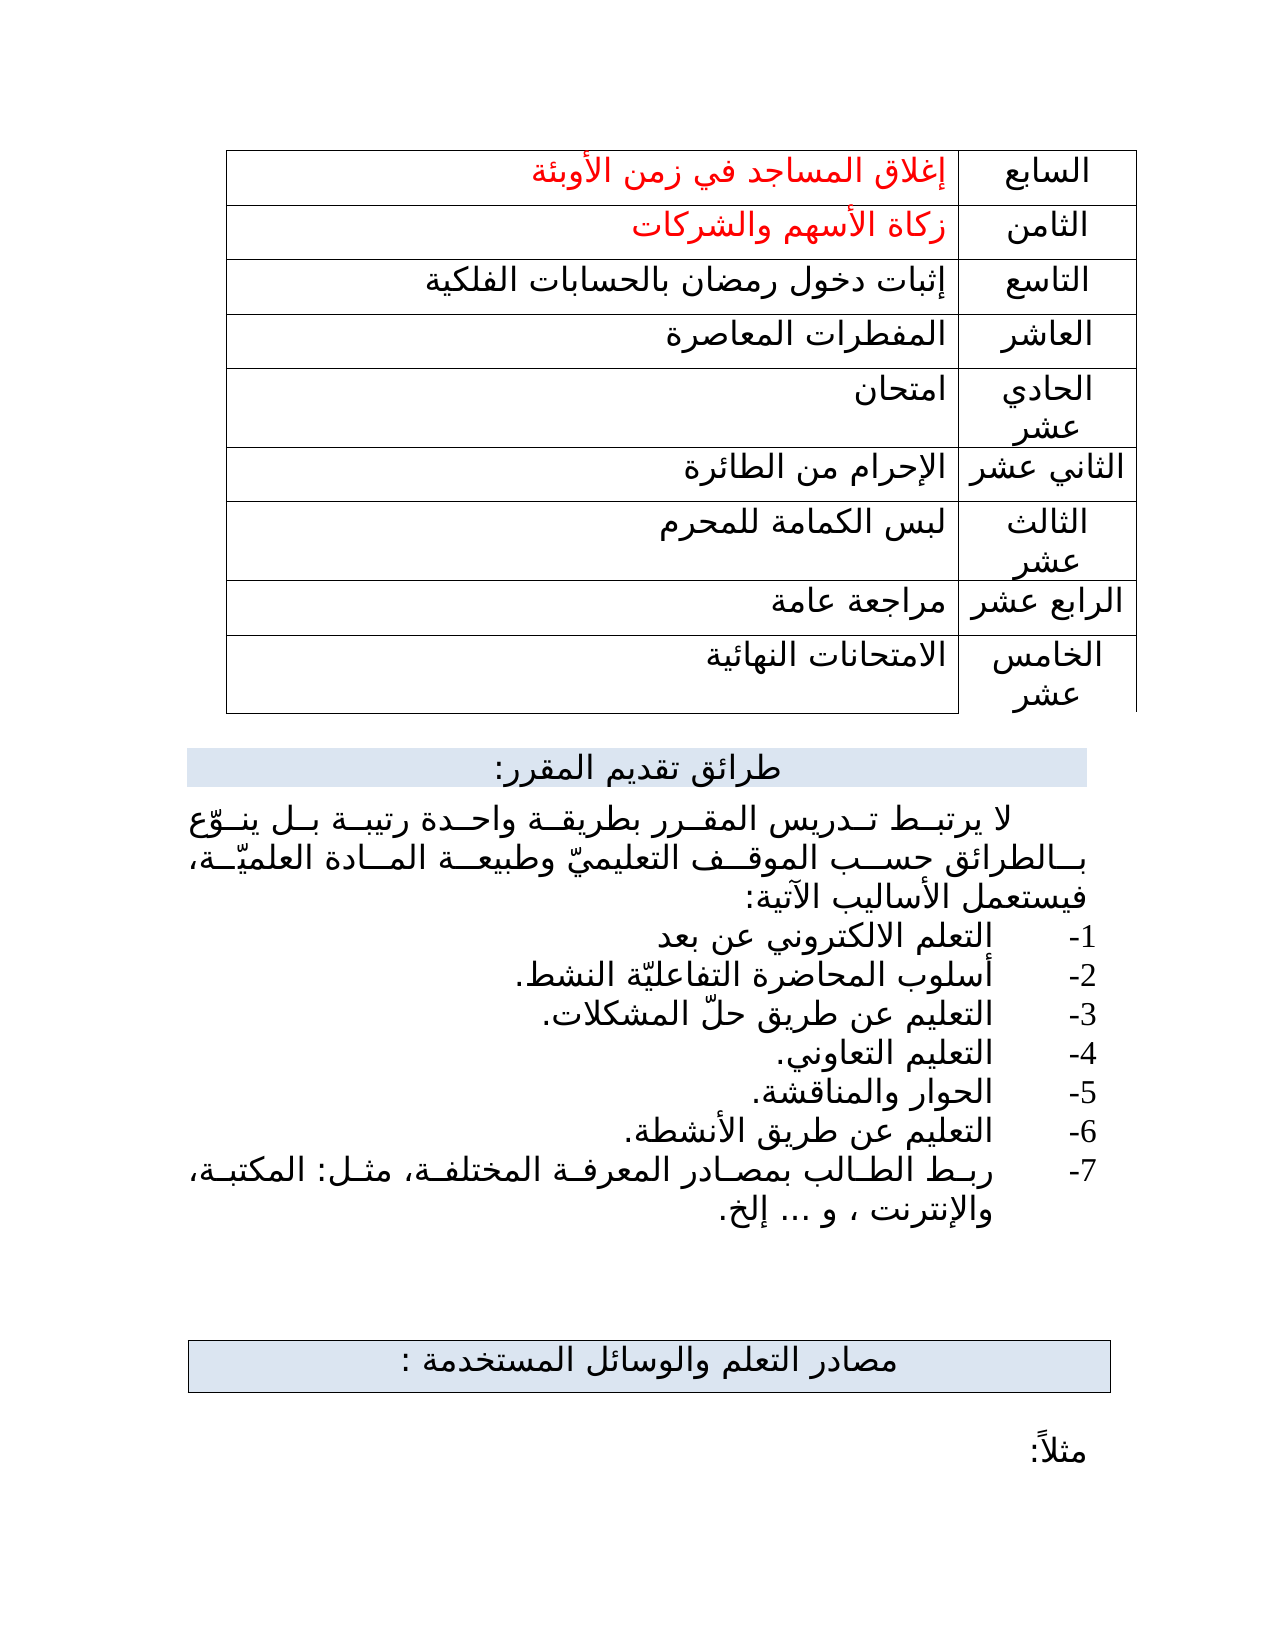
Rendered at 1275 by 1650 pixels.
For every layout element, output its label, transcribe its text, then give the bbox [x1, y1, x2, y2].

table_cell التاسع [959, 260, 1136, 313]
list أسلوب المحاضرة التفاعليّة النشط. [187, 955, 1069, 994]
table_cell الحادي عشر [959, 369, 1136, 447]
table_cell لبس الكمامة للمحرم [227, 502, 958, 580]
table_cell الثامن [959, 206, 1136, 259]
list التعلم الالكتروني عن بعد [187, 916, 1069, 955]
table_cell زكاة الأسهم والشركات [227, 206, 958, 259]
table_cell الامتحانات النهائية [227, 636, 958, 713]
list التعليم عن طريق حلّ المشكلات. [187, 994, 1069, 1033]
table_cell الثالث عشر [959, 502, 1136, 580]
text طرائق تقديم المقرر: [187, 748, 1087, 787]
table_cell إغلاق المساجد في زمن الأوبئة [227, 151, 958, 204]
table_cell الثاني عشر [959, 448, 1136, 501]
list ربط الطالب بمصادر المعرفة المختلفة، مثل: المكتبة، والإنترنت ، و ... إلخ. [187, 1151, 1069, 1229]
table_cell الإحرام من الطائرة [227, 448, 958, 501]
text لا يرتبط تدريس المقرر بطريقة واحدة رتيبة بل ينوّع بالطرائق حسب الموقف التعليميّ وطبيعة المادة العلميّة، فيستعمل الأساليب الآتية: [187, 800, 1087, 916]
table_cell الرابع عشر [959, 581, 1136, 634]
table_cell إثبات دخول رمضان بالحسابات الفلكية [227, 260, 958, 313]
table_header مصادر التعلم والوسائل المستخدمة : [189, 1341, 1110, 1392]
text مثلاً: [187, 1432, 1087, 1471]
table_cell امتحان [227, 369, 958, 447]
list التعليم عن طريق الأنشطة. [187, 1112, 1069, 1151]
list التعليم التعاوني. [187, 1033, 1069, 1073]
table_cell العاشر [959, 315, 1136, 368]
table_cell الخامس عشر [959, 636, 1137, 713]
table_cell مراجعة عامة [227, 581, 958, 634]
table_cell السابع [959, 151, 1136, 204]
table_cell المفطرات المعاصرة [227, 315, 958, 368]
list الحوار والمناقشة. [187, 1073, 1069, 1112]
